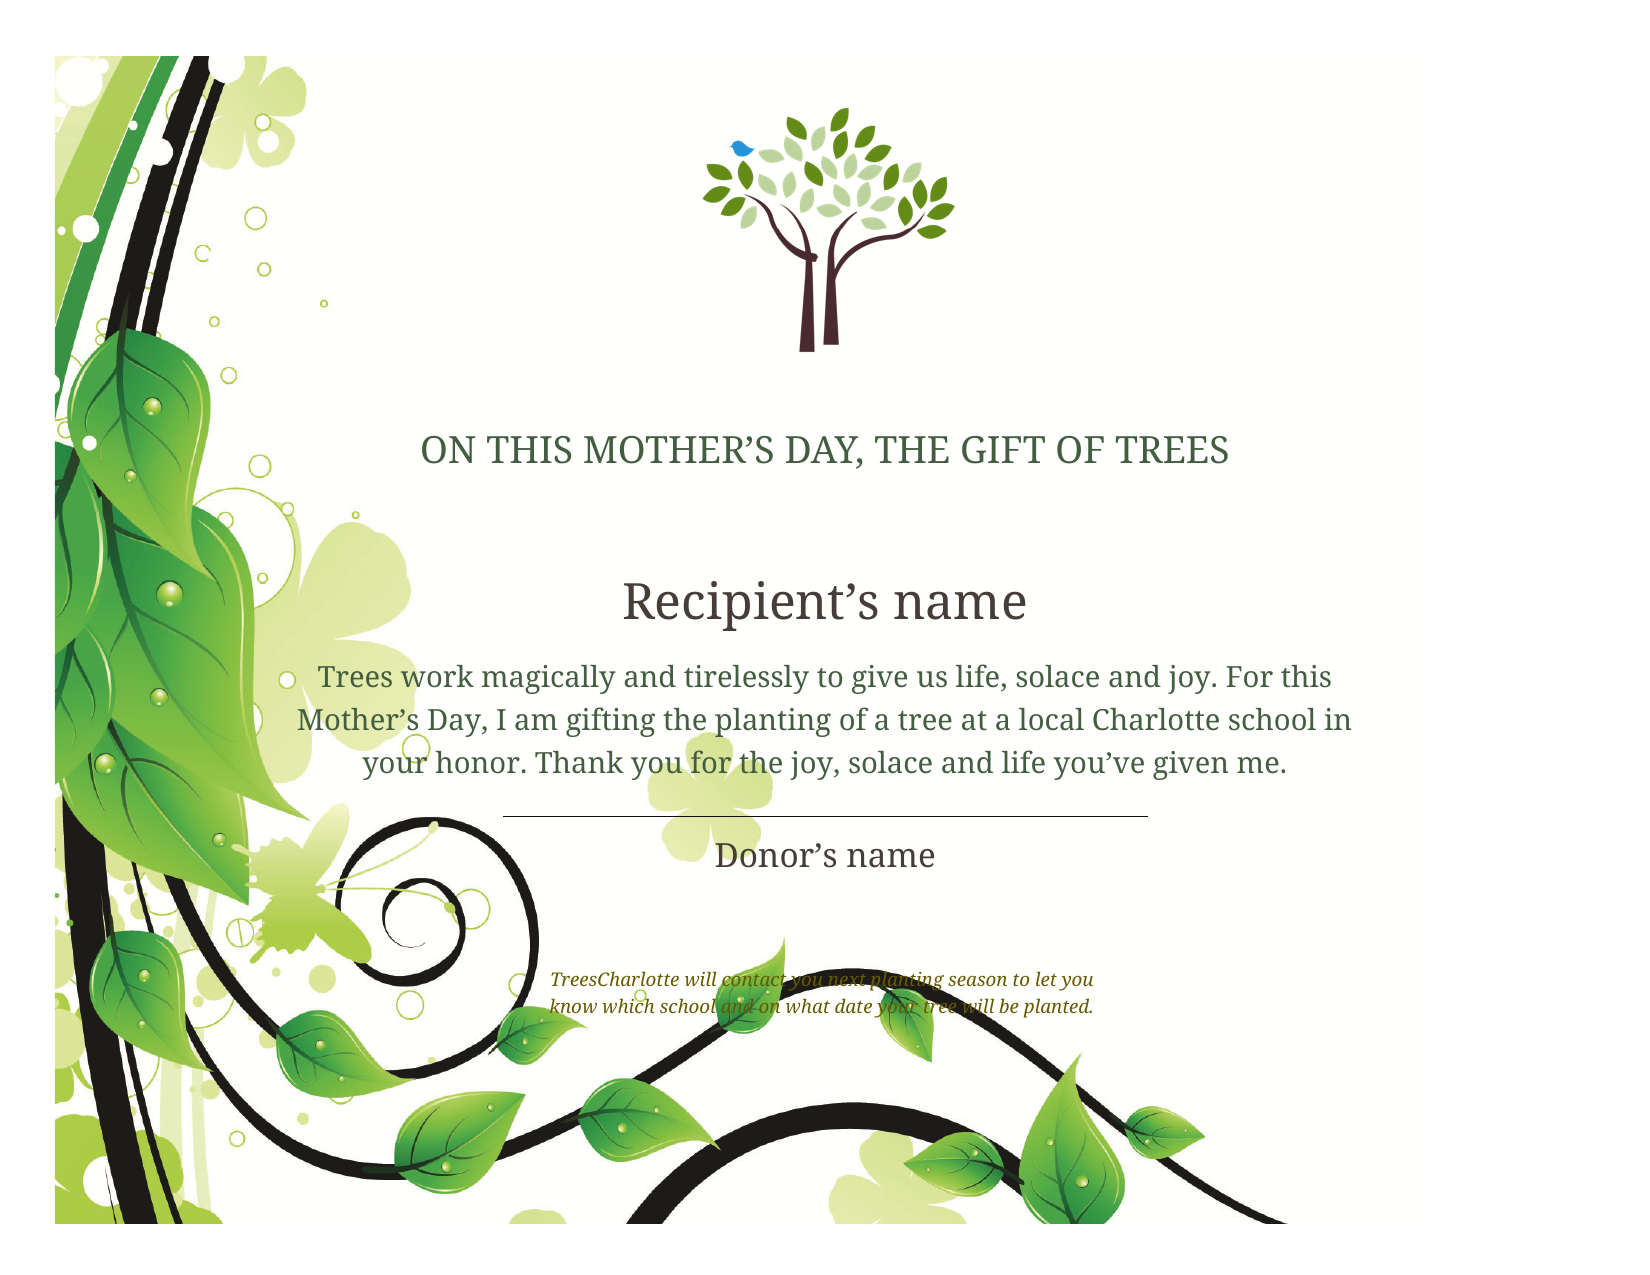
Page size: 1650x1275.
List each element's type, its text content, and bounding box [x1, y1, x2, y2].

title On this mother’s Day, the gift of trees [270, 423, 1380, 474]
picture [54, 56, 1425, 1224]
text Trees work magically and tirelessly to give us life, solace and joy. For this Mother’s Day, I am gifting the planting of a tree at a local Charlotte school in your honor. Thank you for the joy, solace and life you’ve given me. [270, 656, 1380, 782]
subtitle Recipient’s name [270, 566, 1380, 634]
table_header Donor’s name [503, 817, 1147, 893]
